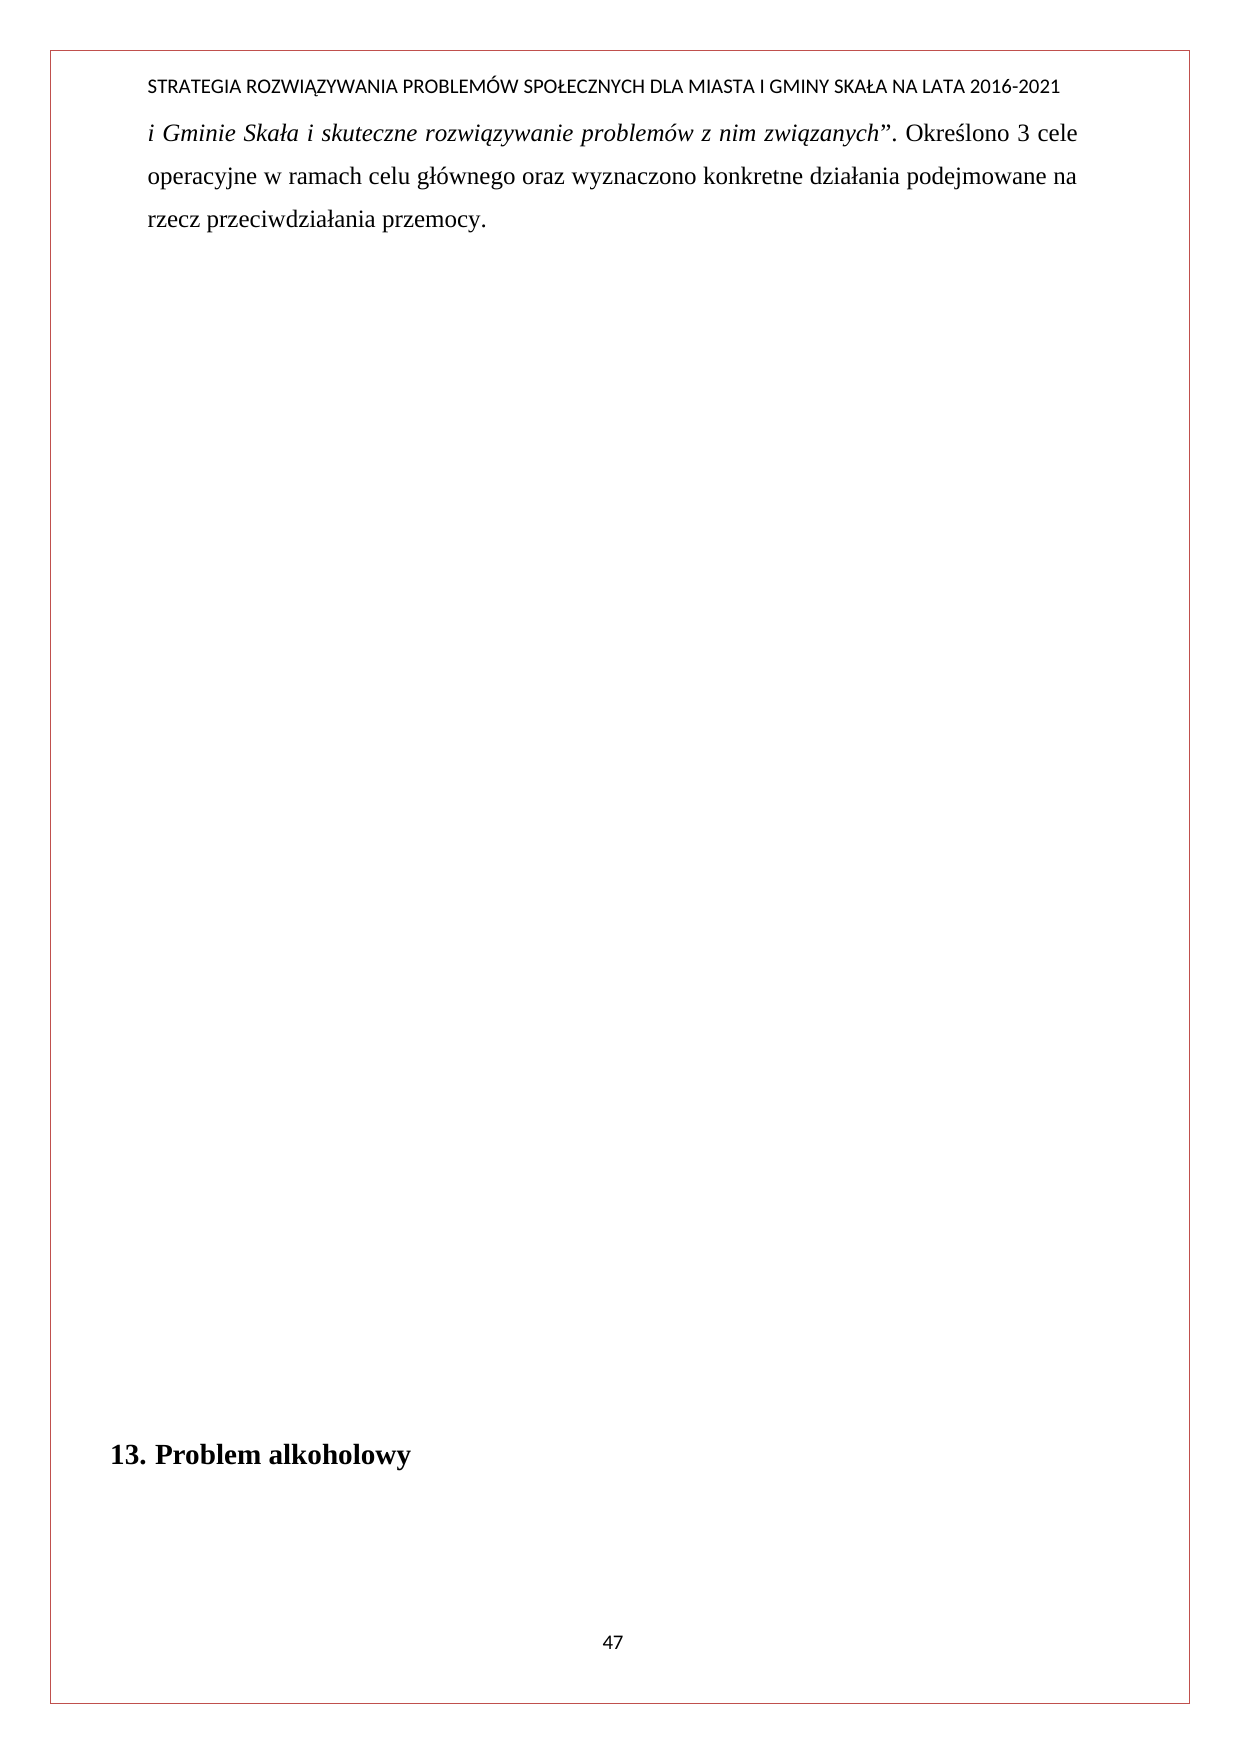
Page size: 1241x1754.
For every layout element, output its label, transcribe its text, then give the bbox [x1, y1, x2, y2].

title Problem alkoholowy [110, 1437, 1078, 1471]
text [147, 118, 1078, 233]
